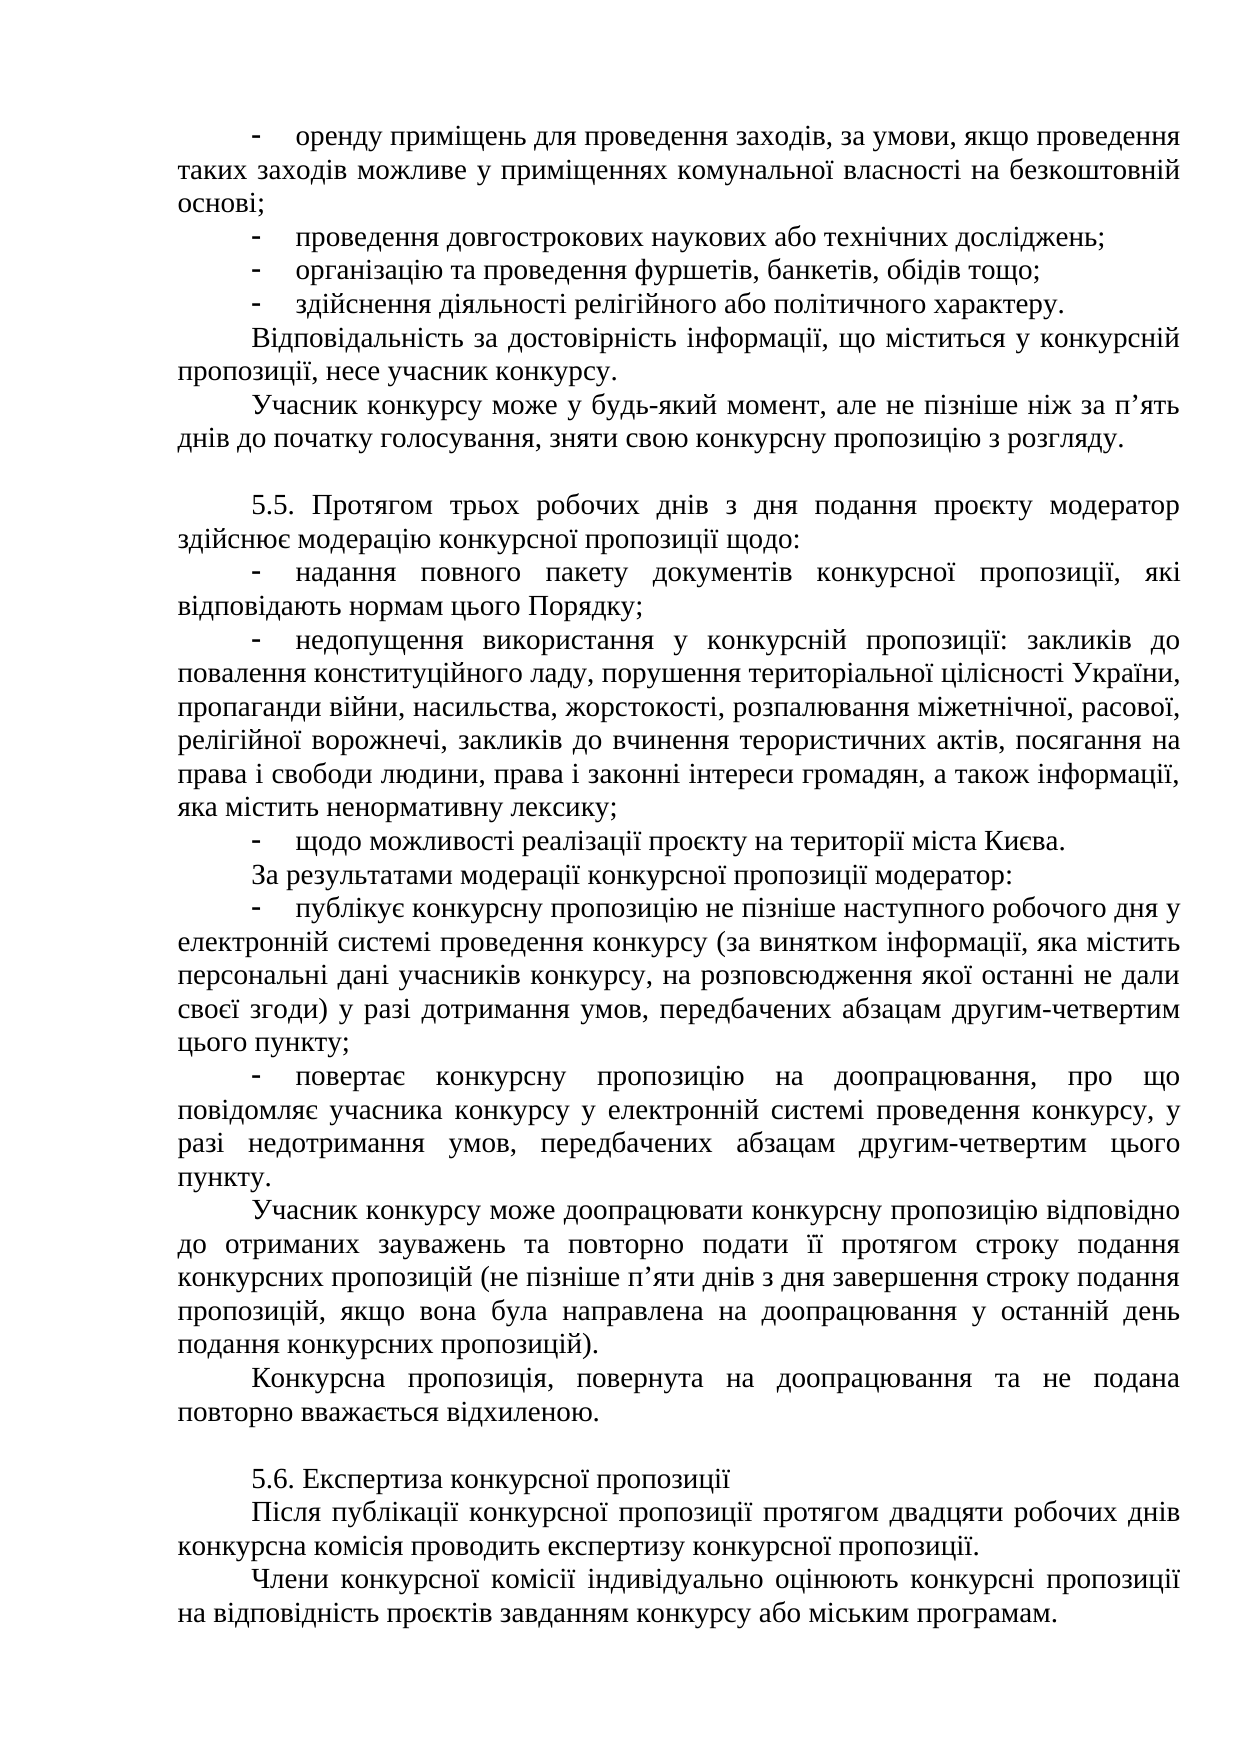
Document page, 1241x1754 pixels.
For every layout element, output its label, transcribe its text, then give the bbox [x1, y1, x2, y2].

list проведення довгострокових наукових або технічних досліджень; [177, 219, 1181, 252]
list щодо можливості реалізації проєкту на території міста Києва. [177, 823, 1181, 857]
text Відповідальність за достовірність інформації, що міститься у конкурсній пропозиції, несе учасник конкурсу. [177, 320, 1181, 387]
list повертає конкурсну пропозицію на доопрацювання, про що повідомляє учасника конкурсу у електронній системі проведення конкурсу, у разі недотримання умов, передбачених абзацам другим-четвертим цього пункту. [177, 1058, 1181, 1192]
text Члени конкурсної комісії індивідуально оцінюють конкурсні пропозиції на відповідність проєктів завданням конкурсу або міським програмам. [177, 1561, 1181, 1628]
text Учасник конкурсу може у будь-який момент, але не пізніше ніж за п’ять днів до початку голосування, зняти свою конкурсну пропозицію з розгляду. [177, 387, 1181, 454]
text За результатами модерації конкурсної пропозиції модератор: [177, 857, 1181, 890]
text 5.5. Протягом трьох робочих днів з дня подання проєкту модератор здійснює модерацію конкурсної пропозиції щодо: [177, 487, 1181, 554]
text Учасник конкурсу може доопрацювати конкурсну пропозицію відповідно до отриманих зауважень та повторно подати її протягом строку подання конкурсних пропозицій (не пізніше п’яти днів з дня завершення строку подання пропозицій, якщо вона була направлена на доопрацювання у останній день подання конкурсних пропозицій). [177, 1192, 1181, 1360]
list організацію та проведення фуршетів, банкетів, обідів тощо; [177, 252, 1181, 286]
list надання повного пакету документів конкурсної пропозиції, які відповідають нормам цього Порядку; [177, 554, 1181, 622]
text 5.6. Експертиза конкурсної пропозиції [177, 1461, 1181, 1494]
text Конкурсна пропозиція, повернута на доопрацювання та не подана повторно вважається відхиленою. [177, 1360, 1181, 1427]
list оренду приміщень для проведення заходів, за умови, якщо проведення таких заходів можливе у приміщеннях комунальної власності на безкоштовній основі; [177, 118, 1181, 219]
text Після публікації конкурсної пропозиції протягом двадцяти робочих днів конкурсна комісія проводить експертизу конкурсної пропозиції. [177, 1494, 1181, 1561]
list публікує конкурсну пропозицію не пізніше наступного робочого дня у електронній системі проведення конкурсу (за винятком інформації, яка містить персональні дані учасників конкурсу, на розповсюдження якої останні не дали своєї згоди) у разі дотримання умов, передбачених абзацам другим-четвертим цього пункту; [177, 890, 1181, 1058]
list здійснення діяльності релігійного або політичного характеру. [177, 286, 1181, 320]
list недопущення використання у конкурсній пропозиції: закликів до повалення конституційного ладу, порушення територіальної цілісності України, пропаганди війни, насильства, жорстокості, розпалювання міжетнічної, расової, релігійної ворожнечі, закликів до вчинення терористичних актів, посягання на права і свободи людини, права і законні інтереси громадян, а також інформації, яка містить ненормативну лексику; [177, 622, 1181, 823]
